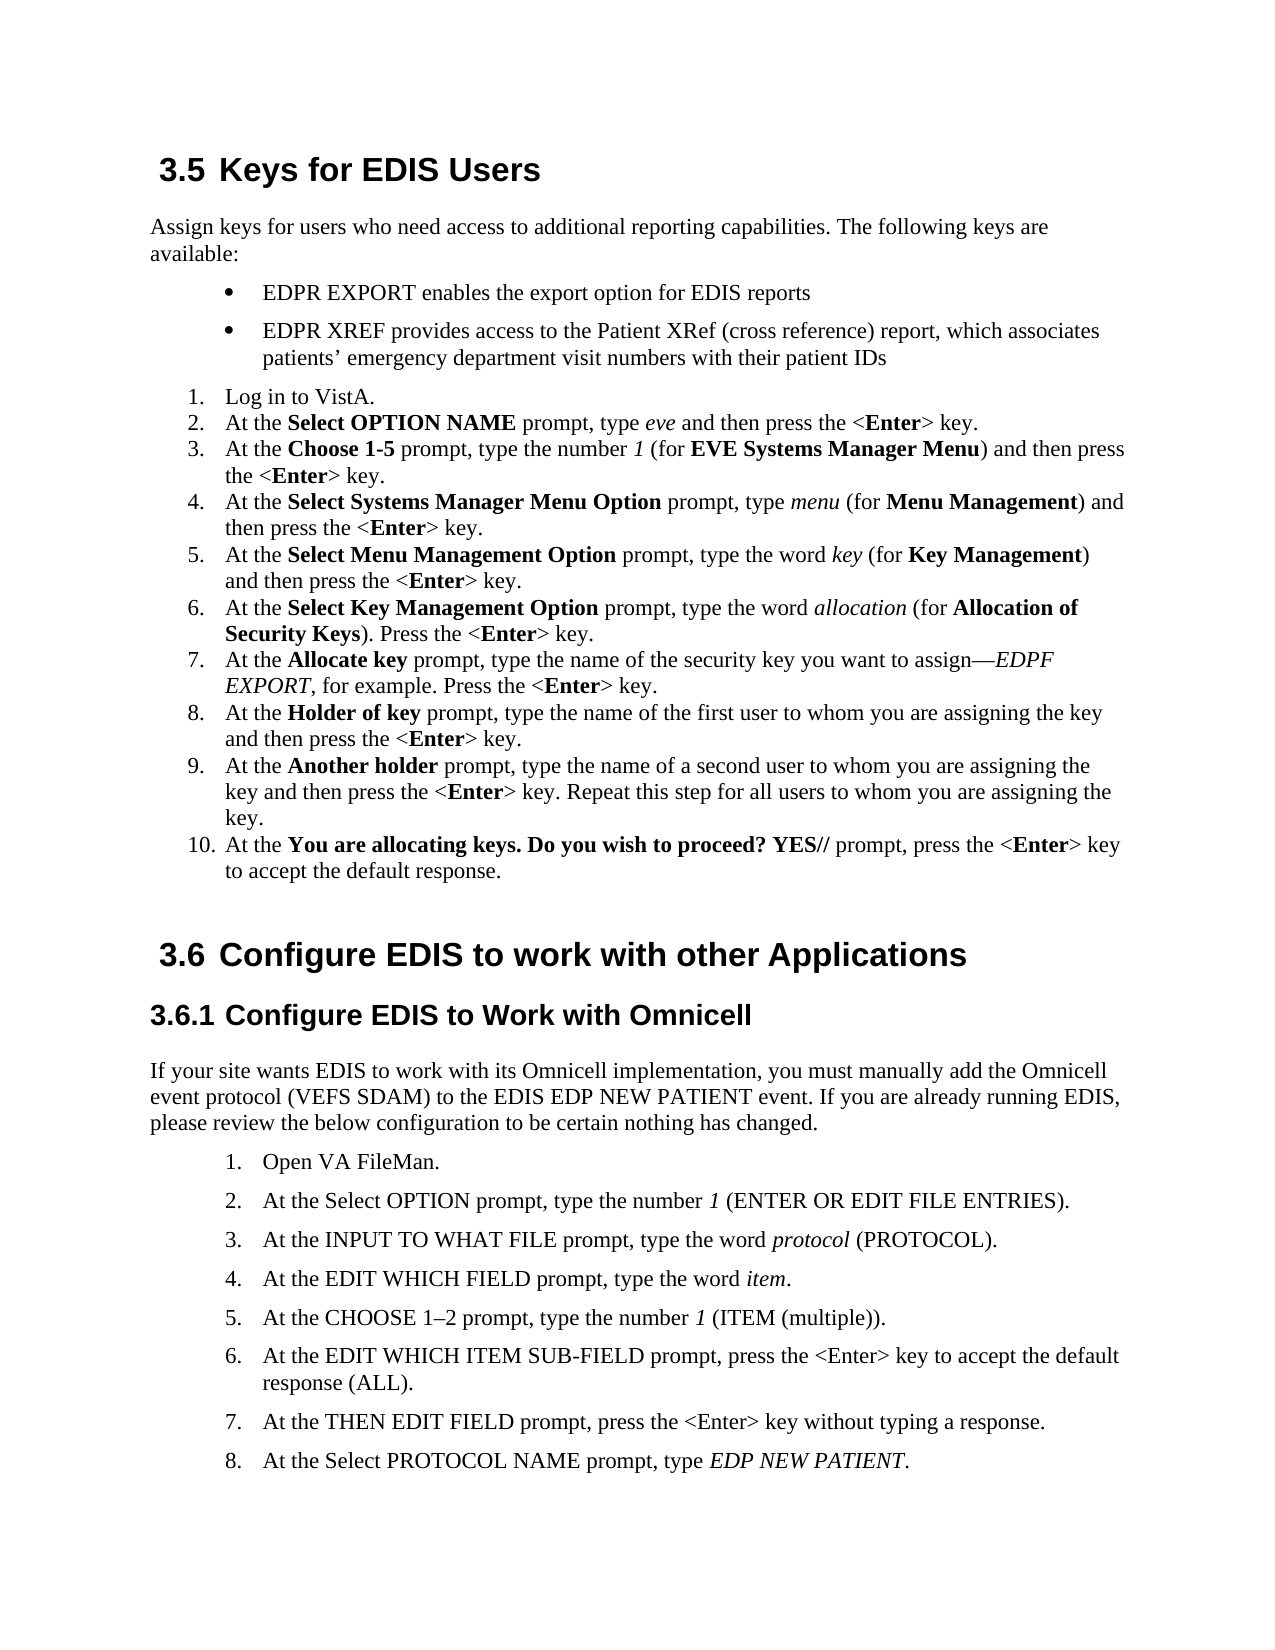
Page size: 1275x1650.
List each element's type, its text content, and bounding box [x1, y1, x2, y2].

list EDPR EXPORT enables the export option for EDIS reports [225, 279, 1125, 305]
list At the Select PROTOCOL NAME prompt, type EDP NEW PATIENT. [225, 1447, 1125, 1473]
list At the Holder of key prompt, type the name of the first user to whom you are assigning the key and then press the <Enter> key. [187, 699, 1125, 752]
list At the Select Menu Management Option prompt, type the word key (for Key Management) and then press the <Enter> key. [187, 541, 1125, 593]
list At the Allocate key prompt, type the name of the security key you want to assign—EDPF EXPORT, for example. Press the <Enter> key. [187, 646, 1125, 699]
list At the Another holder prompt, type the name of a second user to whom you are assigning the key and then press the <Enter> key. Repeat this step for all users to whom you are assigning the key. [187, 752, 1125, 831]
list At the Select OPTION prompt, type the number 1 (ENTER OR EDIT FILE ENTRIES). [225, 1187, 1125, 1213]
list Open VA FileMan. [225, 1148, 1125, 1175]
list At the INPUT TO WHAT FILE prompt, type the word protocol (PROTOCOL). [225, 1226, 1125, 1252]
list At the Select Key Management Option prompt, type the word allocation (for Allocation of Security Keys). Press the <Enter> key. [187, 593, 1125, 646]
list EDPR XREF provides access to the Patient XRef (cross reference) report, which associates patients’ emergency department visit numbers with their patient IDs [225, 317, 1125, 370]
list At the CHOOSE 1–2 prompt, type the number 1 (ITEM (multiple)). [225, 1304, 1125, 1330]
list At the You are allocating keys. Do you wish to proceed? YES// prompt, press the <Enter> key to accept the default response. [187, 831, 1125, 883]
list At the Choose 1-5 prompt, type the number 1 (for EVE Systems Manager Menu) and then press the <Enter> key. [187, 435, 1125, 488]
list At the EDIT WHICH ITEM SUB-FIELD prompt, press the <Enter> key to accept the default response (ALL). [225, 1343, 1125, 1395]
list At the Select OPTION NAME prompt, type eve and then press the <Enter> key. [187, 409, 1125, 435]
subtitle Configure EDIS to work with other Applications [159, 935, 1125, 973]
list At the Select Systems Manager Menu Option prompt, type menu (for Menu Management) and then press the <Enter> key. [187, 488, 1125, 541]
text Assign keys for users who need access to additional reporting capabilities. The following keys are available: [150, 213, 1125, 266]
subtitle Configure EDIS to Work with Omnicell [150, 998, 1125, 1032]
subtitle Keys for EDIS Users [159, 150, 1125, 188]
text If your site wants EDIS to work with its Omnicell implementation, you must manually add the Omnicell event protocol (VEFS SDAM) to the EDIS EDP NEW PATIENT event. If you are already running EDIS, please review the below configuration to be certain nothing has changed. [150, 1057, 1125, 1136]
list Log in to VistA. [187, 383, 1125, 409]
list At the EDIT WHICH FIELD prompt, type the word item. [225, 1265, 1125, 1291]
list At the THEN EDIT FIELD prompt, press the <Enter> key without typing a response. [225, 1408, 1125, 1434]
